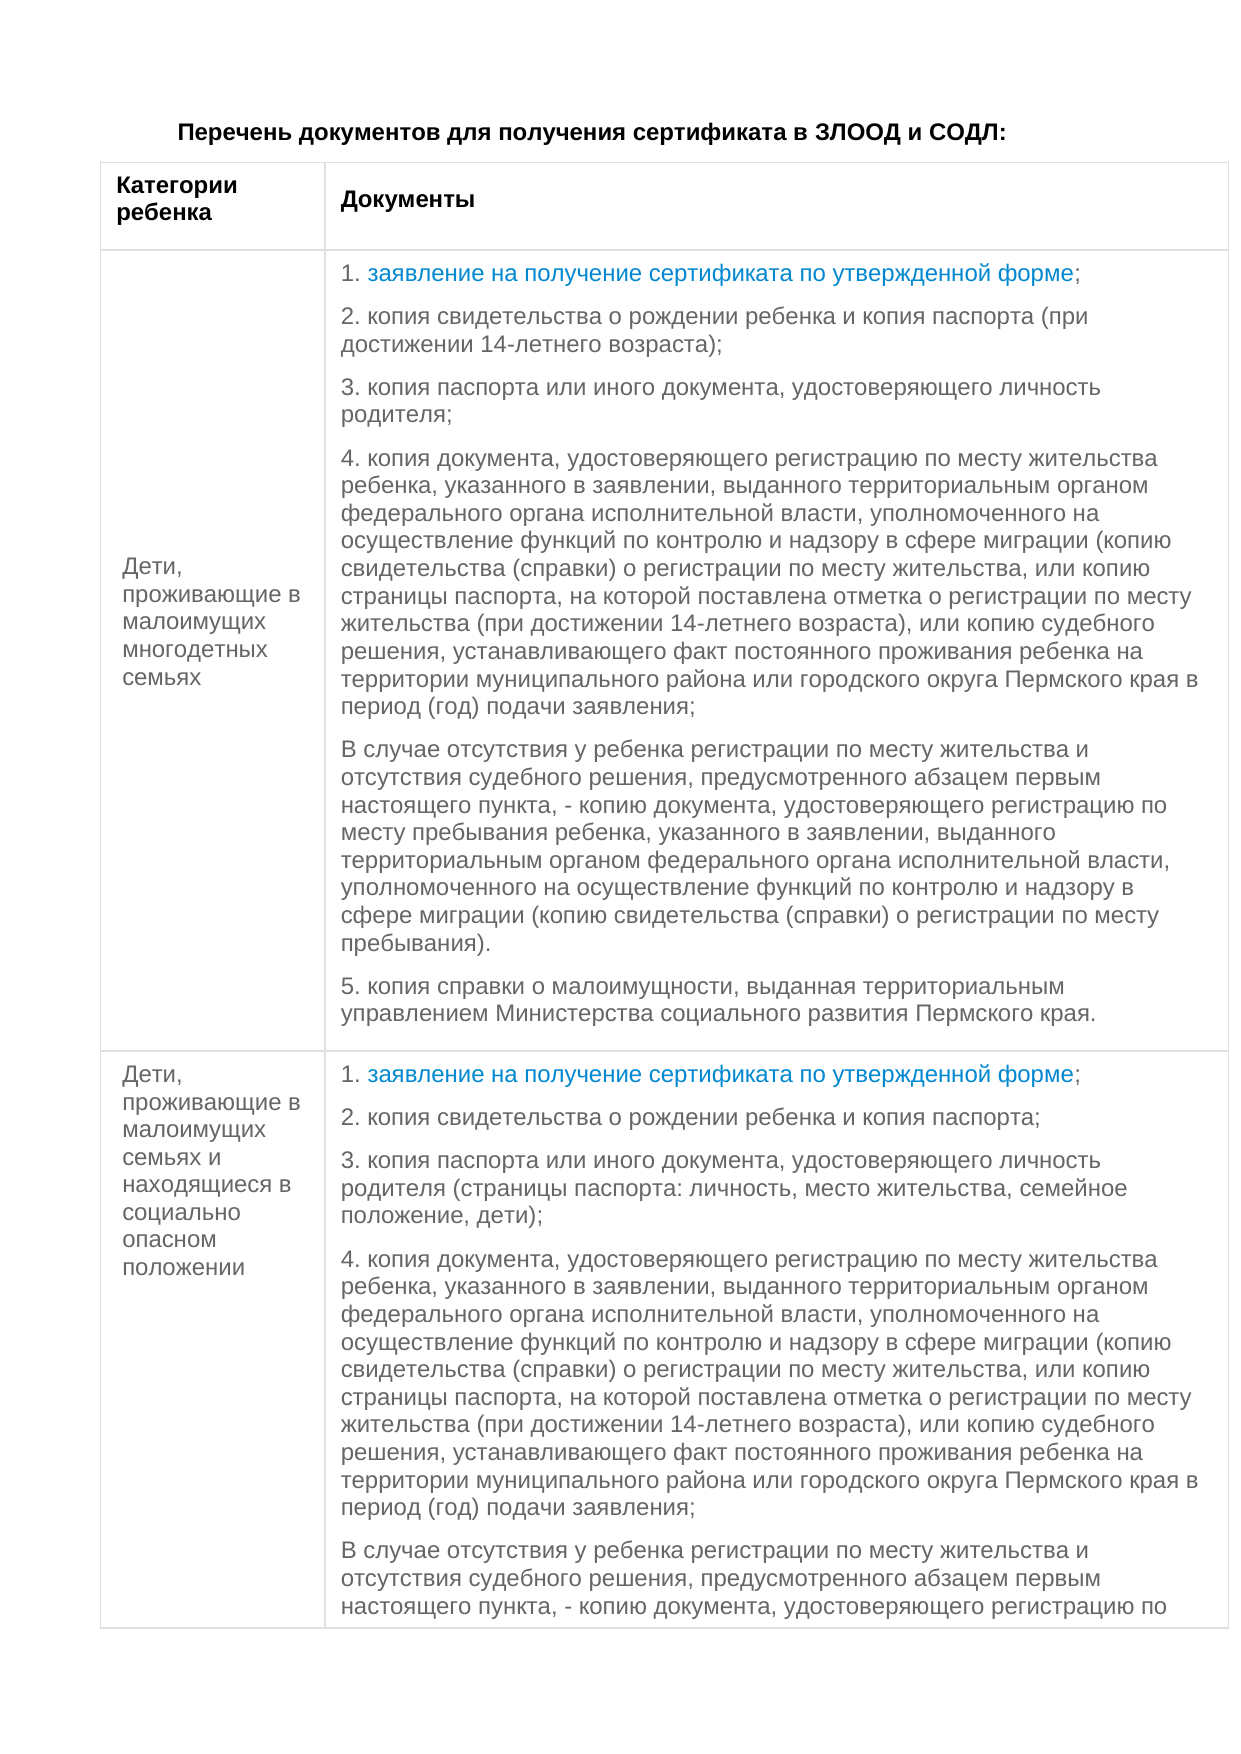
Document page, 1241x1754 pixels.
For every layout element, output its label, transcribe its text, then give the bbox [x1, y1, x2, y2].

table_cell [101, 1052, 324, 1627]
table_cell Дети, проживающие в малоимущих многодетных семьях [101, 251, 324, 1050]
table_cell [326, 1052, 1228, 1627]
table_cell 1. заявление на получение сертификата по утвержденной форме; 2. копия свидетельства о рождении ребенка и копия паспорта (при достижении 14-летнего возраста); 3. копия паспорта или иного документа, удостоверяющего личность родителя; 4. копия документа, удостоверяющего регистрацию по месту жительства ребенка, указанного в заявлении, выданного территориальным органом федерального органа исполнительной власти, уполномоченного на осуществление функций по контролю и надзору в сфере миграции (копию свидетельства (справки) о регистрации по месту жительства, или копию страницы паспорта, на которой поставлена отметка о регистрации по месту жительства (при достижении 14-летнего возраста), или копию судебного решения, устанавливающего факт постоянного проживания ребенка на территории муниципального района или городского округа Пермского края в период (год) подачи заявления; В случае отсутствия у ребенка регистрации по месту жительства и отсутствия судебного решения, предусмотренного абзацем первым настоящего пункта, - копию документа, удостоверяющего регистрацию по месту пребывания ребенка, указанного в заявлении, выданного территориальным органом федерального органа исполнительной власти, уполномоченного на осуществление функций по контролю и надзору в сфере миграции (копию свидетельства (справки) о регистрации по месту пребывания). 5. копия справки о малоимущности, выданная территориальным управлением Министерства социального развития Пермского края. [326, 251, 1228, 1050]
text Перечень документов для получения сертификата в ЗЛООД и СОДЛ: [177, 118, 1152, 146]
table_header Документы [326, 163, 1228, 249]
table_header Категории ребенка [101, 163, 324, 249]
